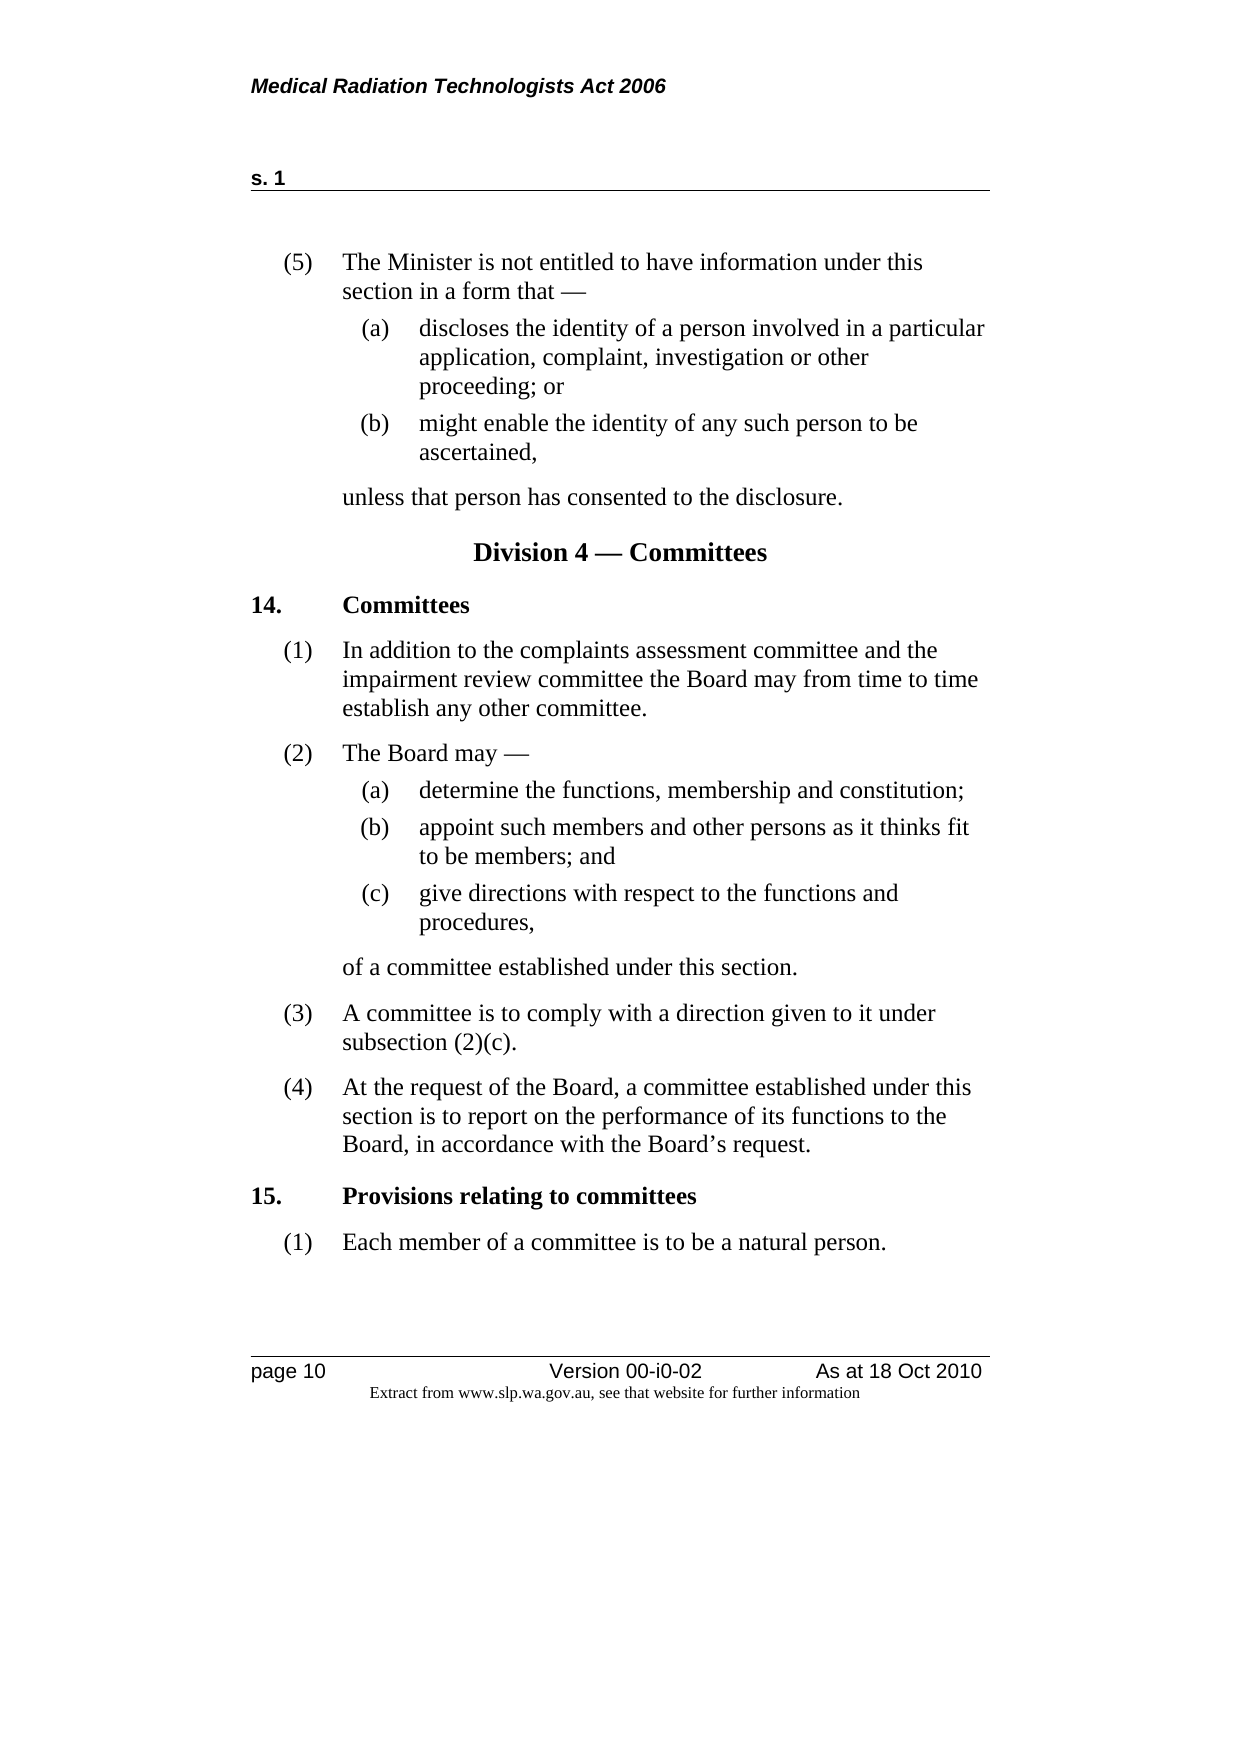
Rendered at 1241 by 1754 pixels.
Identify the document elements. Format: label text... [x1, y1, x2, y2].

text (b) appoint such members and other persons as it thinks fit to be members; and [251, 812, 990, 870]
subtitle 15. Provisions relating to committees [251, 1181, 990, 1210]
text (5) The Minister is not entitled to have information under this section in a form that — [251, 247, 990, 305]
subtitle 14. Committees [251, 590, 990, 619]
text (3) A committee is to comply with a direction given to it under subsection (2)(c). [251, 998, 990, 1055]
text (1) Each member of a committee is to be a natural person. [251, 1227, 990, 1255]
subtitle Division 4 — Committees [251, 536, 990, 567]
text (2) The Board may — [251, 738, 990, 767]
text (b) might enable the identity of any such person to be ascertained, [251, 408, 990, 465]
text (4) At the request of the Board, a committee established under this section is to report on the performance of its functions to the Board, in accordance with the Board’s request. [251, 1072, 990, 1158]
text of a committee established under this section. [251, 952, 990, 981]
text (a) discloses the identity of a person involved in a particular application, complaint, investigation or other proceeding; or [251, 313, 990, 399]
text (c) give directions with respect to the functions and procedures, [251, 878, 990, 936]
text (a) determine the functions, membership and constitution; [251, 775, 990, 804]
text unless that person has consented to the disclosure. [251, 482, 990, 511]
text (1) In addition to the complaints assessment committee and the impairment review committee the Board may from time to time establish any other committee. [251, 635, 990, 722]
